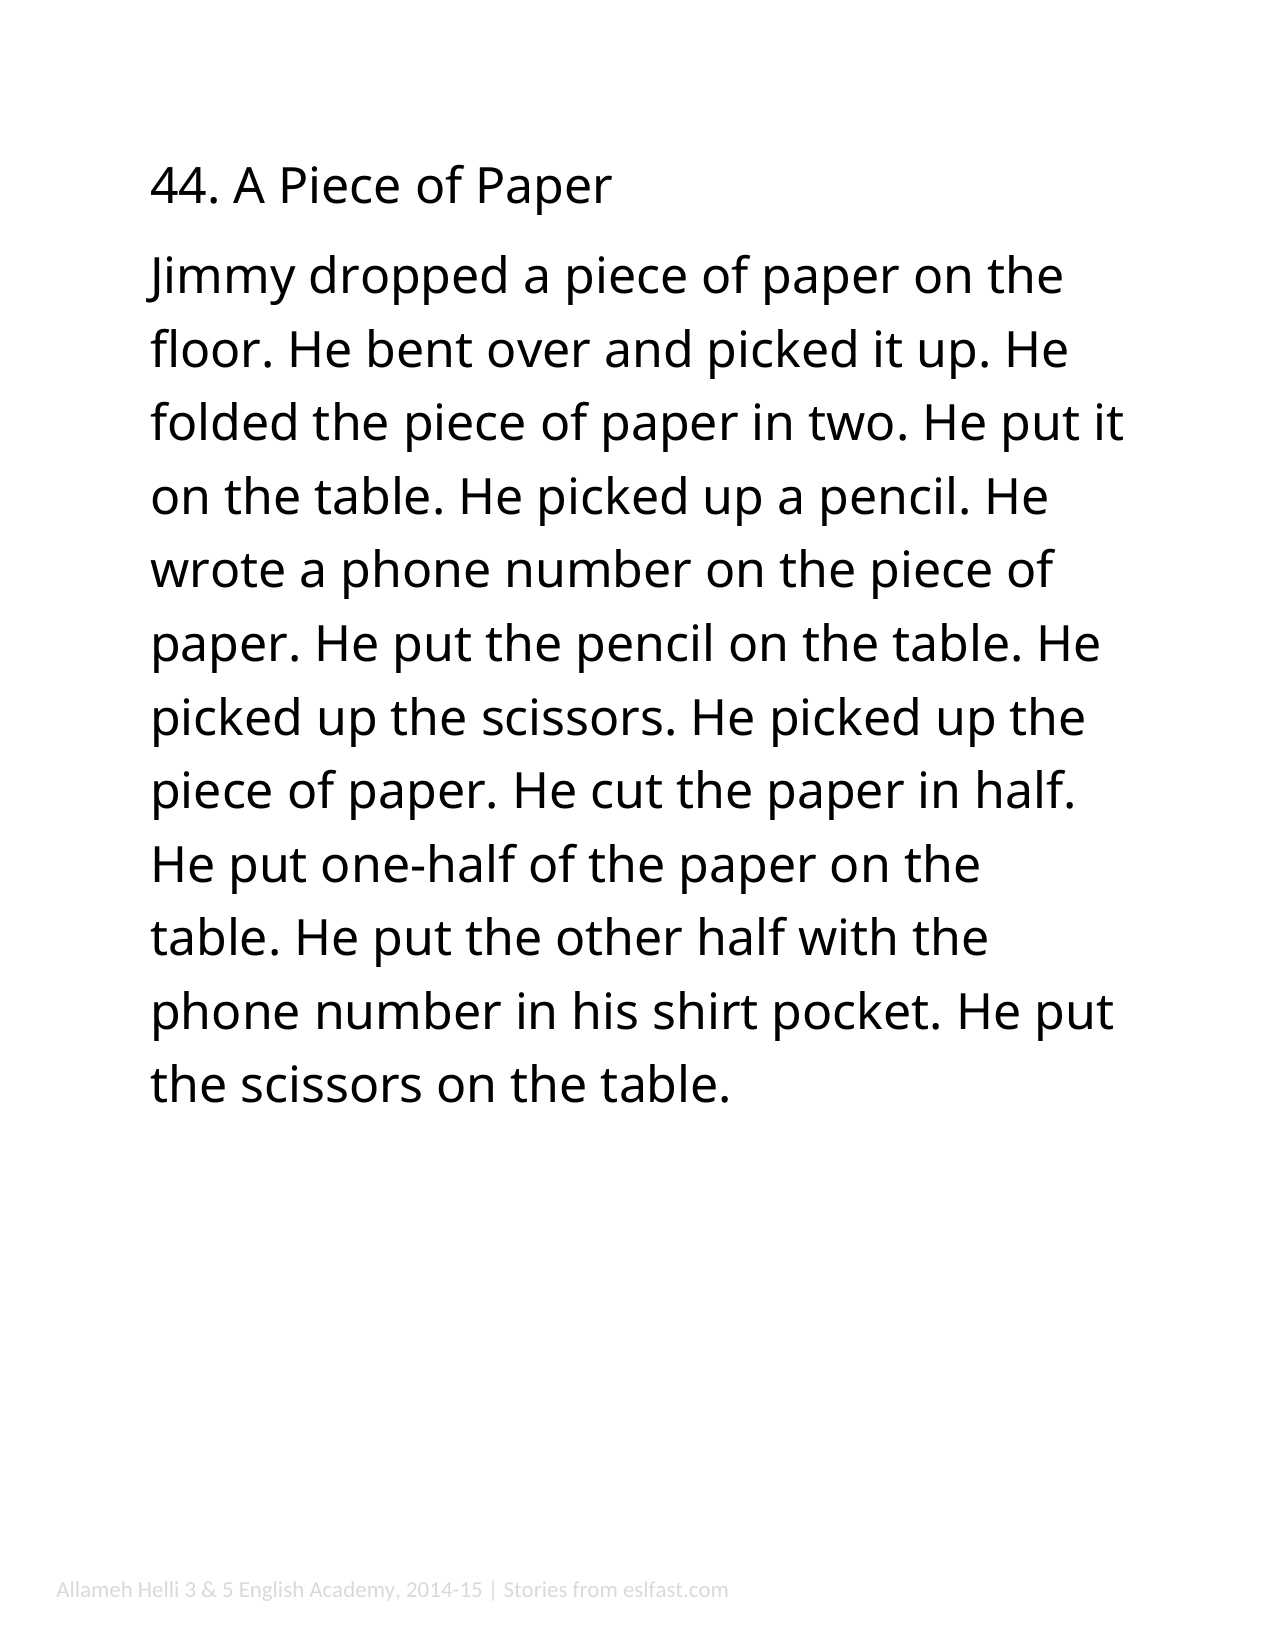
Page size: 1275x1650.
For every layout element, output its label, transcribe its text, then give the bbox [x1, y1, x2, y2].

text 44. A Piece of Paper [150, 150, 1125, 218]
text Jimmy dropped a piece of paper on the floor. He bent over and picked it up. He folded the piece of paper in two. He put it on the table. He picked up a pencil. He wrote a phone number on the piece of paper. He put the pencil on the table. He picked up the scissors. He picked up the piece of paper. He cut the paper in half. He put one-half of the paper on the table. He put the other half with the phone number in his shirt pocket. He put the scissors on the table. [150, 240, 1125, 1117]
